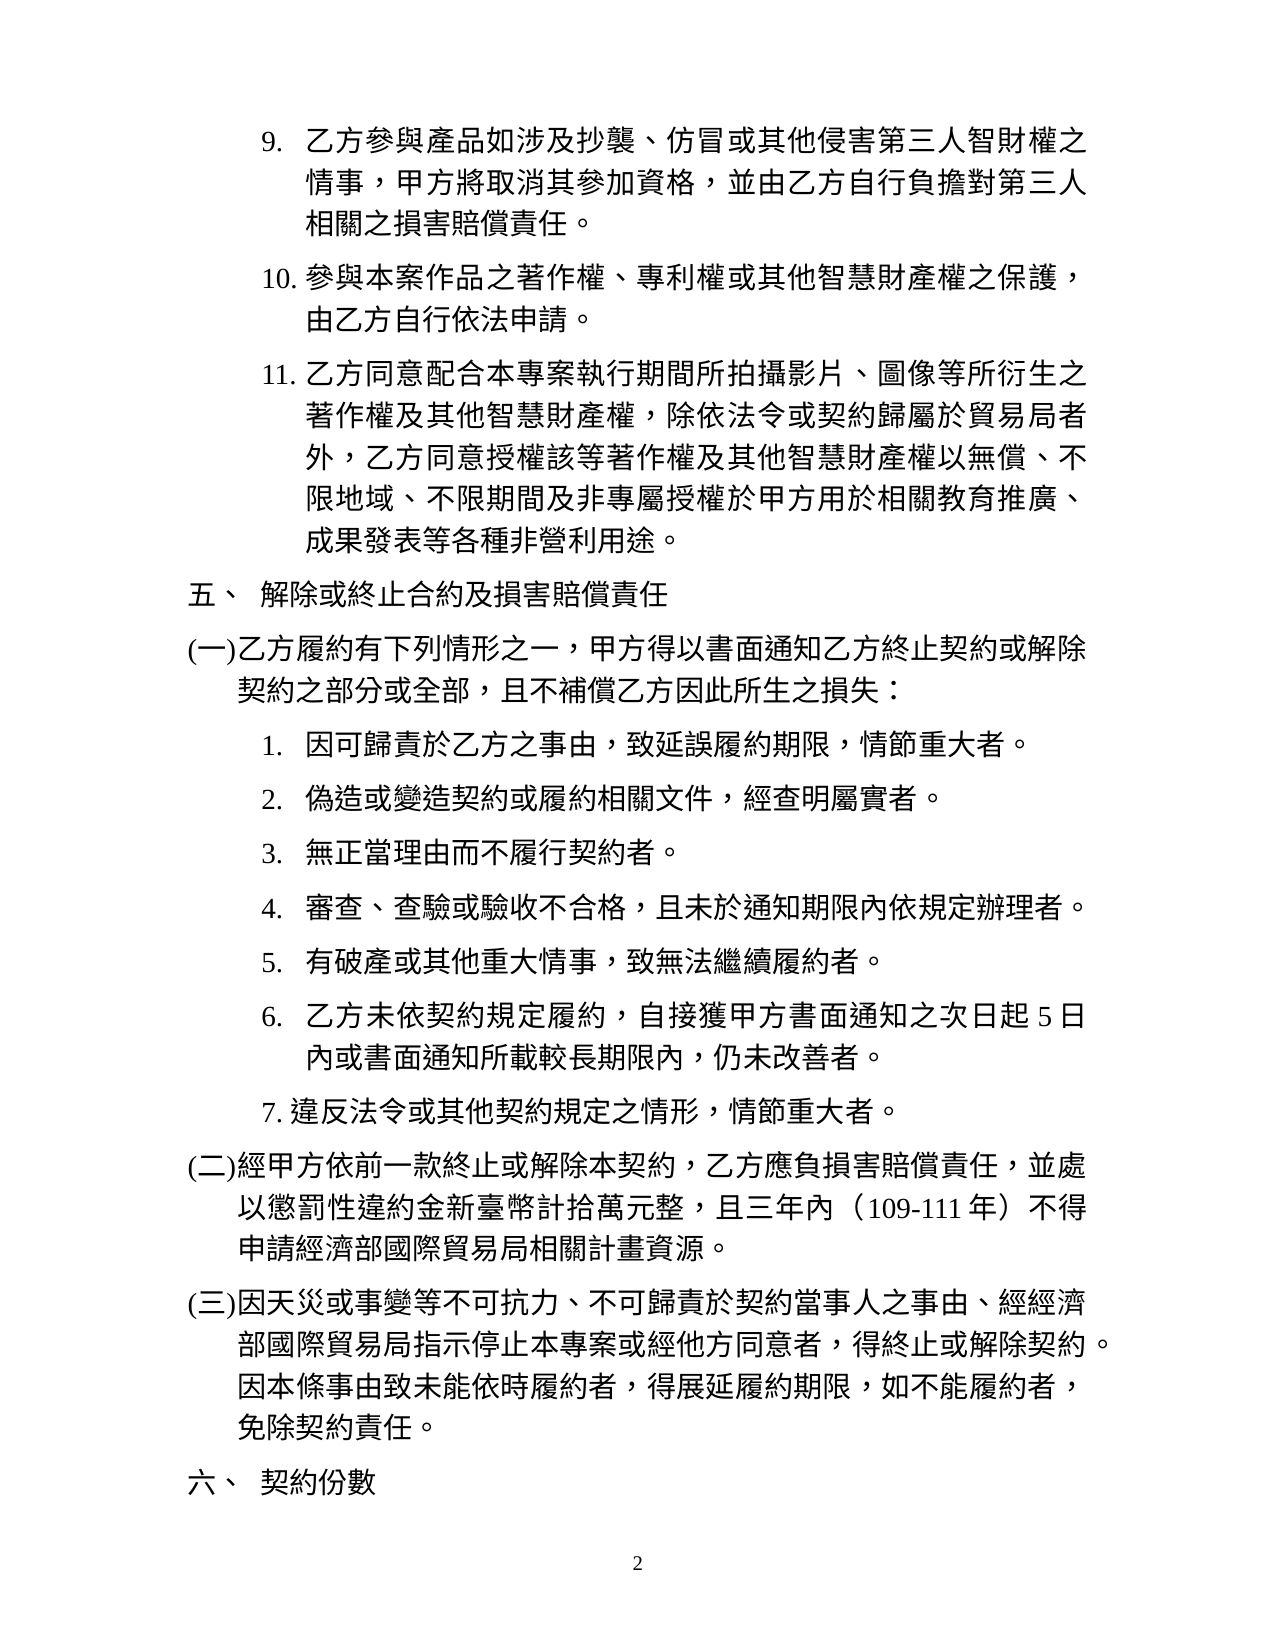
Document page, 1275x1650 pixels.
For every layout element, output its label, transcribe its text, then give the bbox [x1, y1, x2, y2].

list 經甲方依前一款終止或解除本契約，乙方應負損害賠償責任，並處以懲罰性違約金新臺幣計拾萬元整，且三年內（109-111年）不得申請經濟部國際貿易局相關計畫資源。 [187, 1143, 1088, 1268]
list 無正當理由而不履行契約者。 [261, 831, 1088, 872]
list 解除或終止合約及損害賠償責任 [187, 572, 1088, 614]
list 因可歸責於乙方之事由，致延誤履約期限，情節重大者。 [261, 722, 1088, 764]
list 乙方履約有下列情形之一，甲方得以書面通知乙方終止契約或解除契約之部分或全部，且不補償乙方因此所生之損失： [187, 626, 1088, 710]
list 參與本案作品之著作權、專利權或其他智慧財產權之保護，由乙方自行依法申請。 [261, 256, 1088, 339]
list 審查、查驗或驗收不合格，且未於通知期限內依規定辦理者。 [261, 885, 1088, 926]
list 有破產或其他重大情事，致無法繼續履約者。 [261, 939, 1088, 981]
list 契約份數 [187, 1460, 1088, 1501]
list 違反法令或其他契約規定之情形，情節重大者。 [261, 1089, 1088, 1131]
list 乙方同意配合本專案執行期間所拍攝影片、圖像等所衍生之著作權及其他智慧財產權，除依法令或契約歸屬於貿易局者外，乙方同意授權該等著作權及其他智慧財產權以無償、不限地域、不限期間及非專屬授權於甲方用於相關教育推廣、成果發表等各種非營利用途。 [261, 351, 1088, 560]
list 乙方參與產品如涉及抄襲、仿冒或其他侵害第三人智財權之情事，甲方將取消其參加資格，並由乙方自行負擔對第三人相關之損害賠償責任。 [261, 118, 1088, 243]
list 乙方未依契約規定履約，自接獲甲方書面通知之次日起5日內或書面通知所載較長期限內，仍未改善者。 [261, 993, 1088, 1076]
list 因天災或事變等不可抗力、不可歸責於契約當事人之事由、經經濟部國際貿易局指示停止本專案或經他方同意者，得終止或解除契約。因本條事由致未能依時履約者，得展延履約期限，如不能履約者，免除契約責任。 [187, 1281, 1088, 1447]
list 偽造或變造契約或履約相關文件，經查明屬實者。 [261, 776, 1088, 818]
